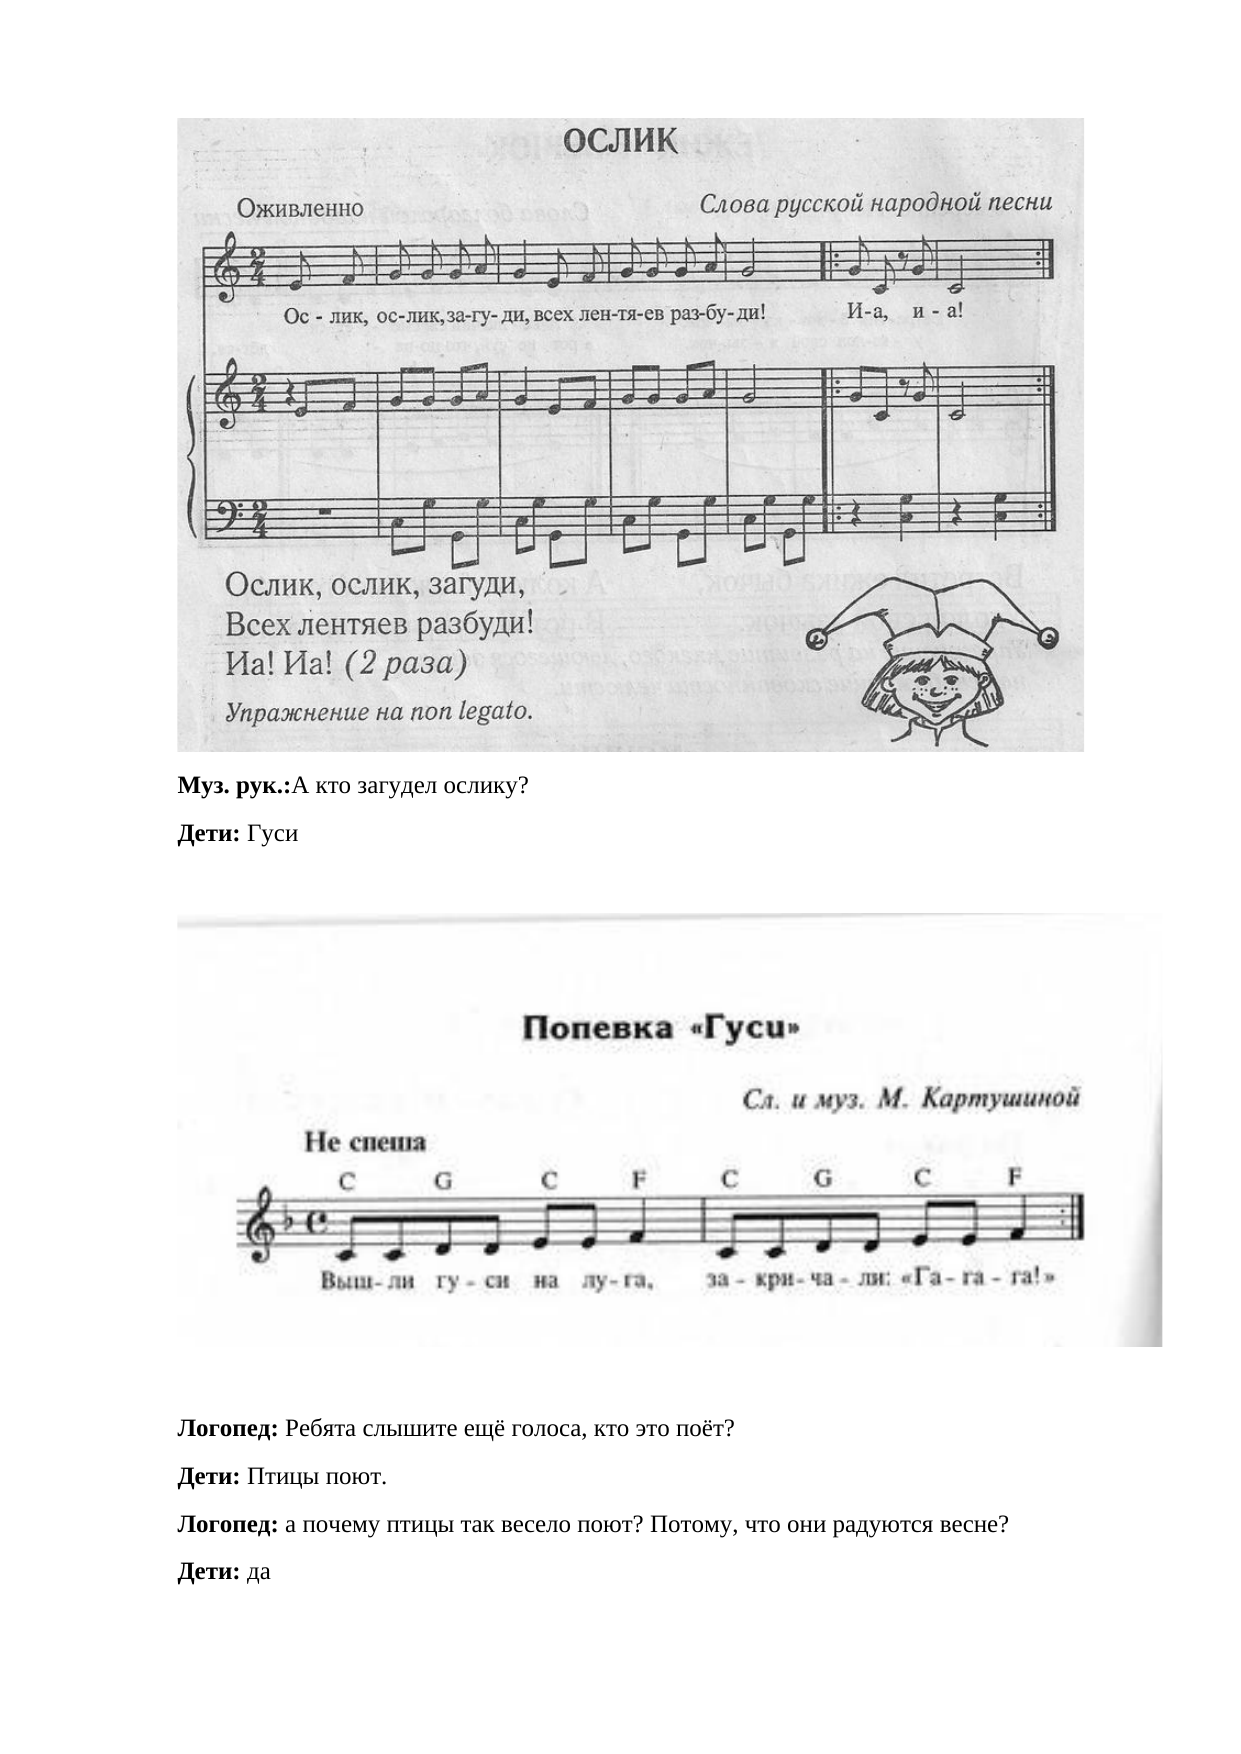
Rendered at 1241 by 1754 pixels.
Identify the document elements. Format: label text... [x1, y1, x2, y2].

text Дети: Гуси [177, 818, 1152, 847]
text Муз. рук.:А кто загудел ослику? [177, 771, 1152, 799]
text Логопед: а почему птицы так весело поют? Потому, что они радуются весне? [177, 1509, 1152, 1537]
picture [177, 913, 1163, 1347]
picture [177, 118, 1085, 752]
text Логопед: Ребята слышите ещё голоса, кто это поёт? [177, 1413, 1152, 1442]
text Дети: да [177, 1556, 1152, 1585]
text Дети: Птицы поют. [177, 1461, 1152, 1490]
